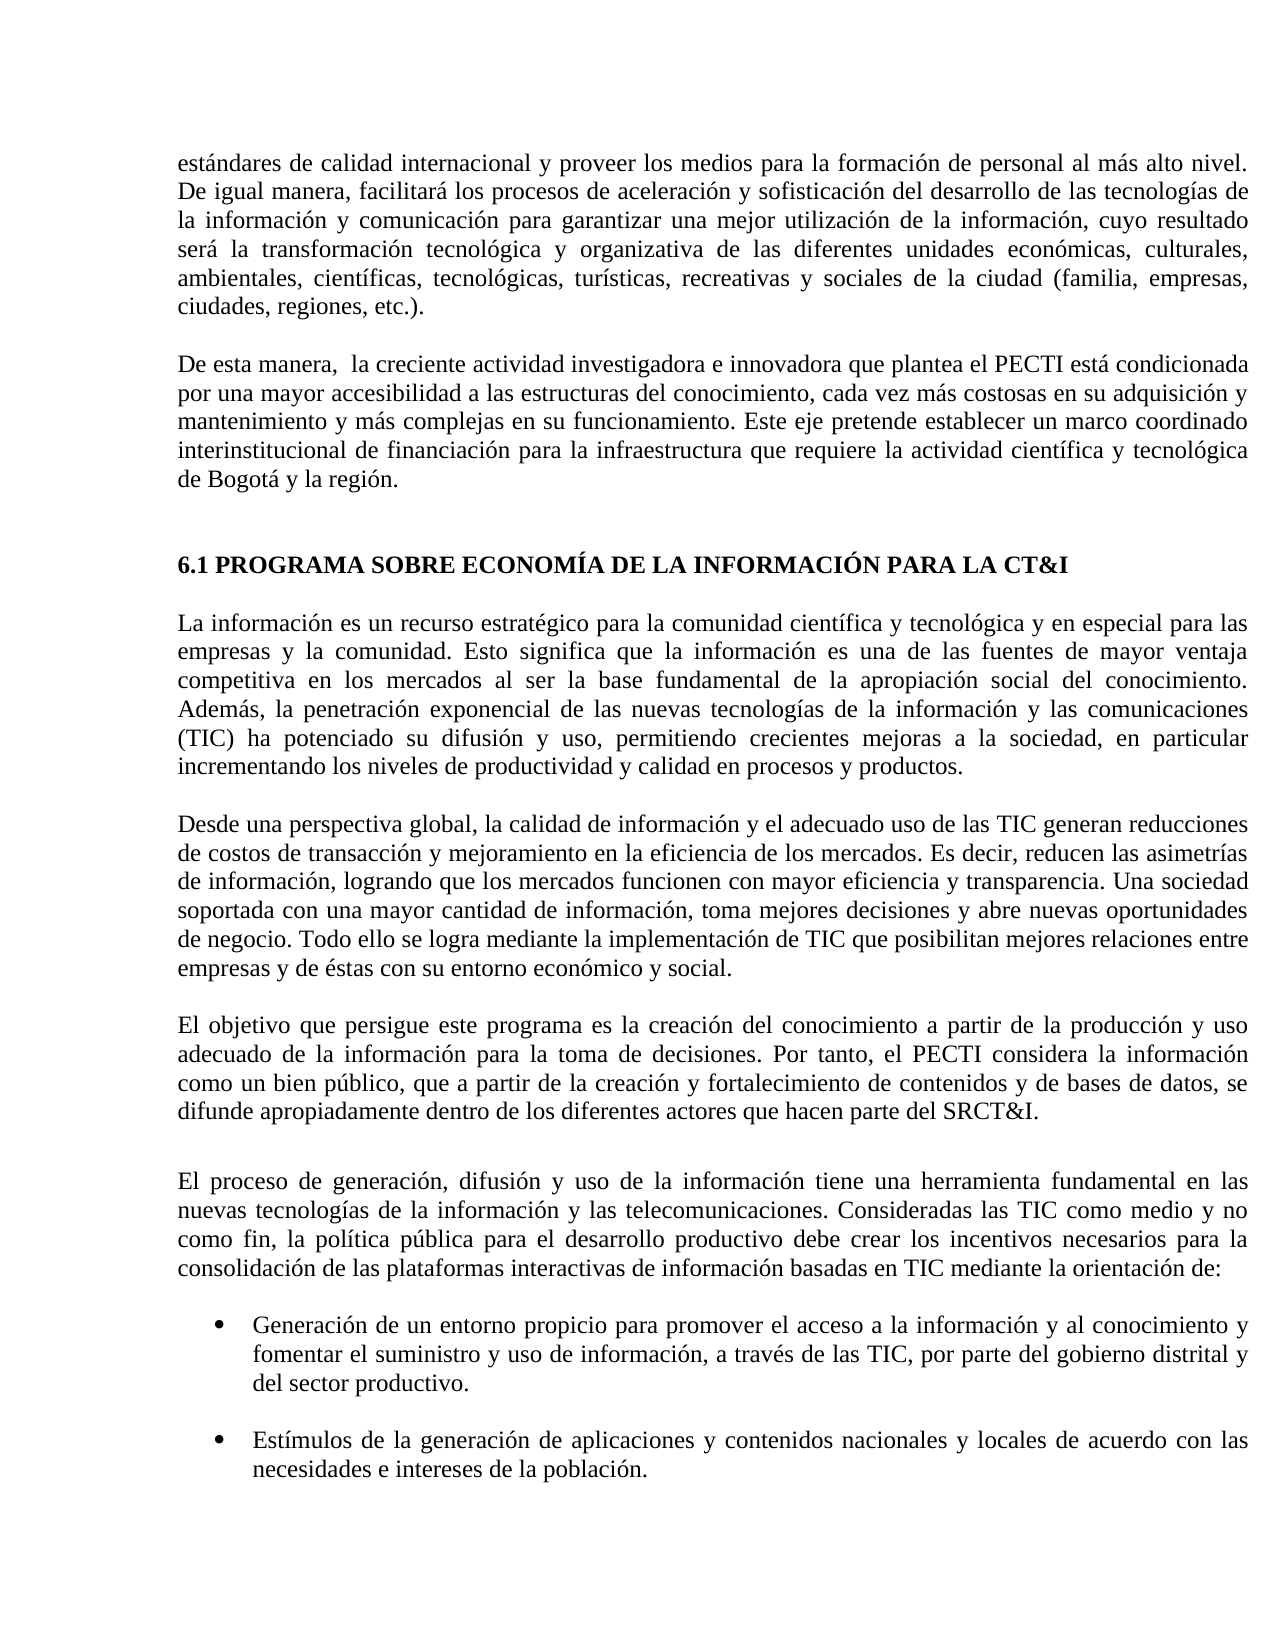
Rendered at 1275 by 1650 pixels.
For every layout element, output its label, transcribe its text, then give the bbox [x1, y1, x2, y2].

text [177, 148, 1249, 320]
text El proceso de generación, difusión y uso de la información tiene una herramienta fundamental en las nuevas tecnologías de la información y las telecomunicaciones. Consideradas las TIC como medio y no como fin, la política pública para el desarrollo productivo debe crear los incentivos necesarios para la consolidación de las plataformas interactivas de información basadas en TIC mediante la orientación de: [177, 1166, 1249, 1281]
text De esta manera, la creciente actividad investigadora e innovadora que plantea el PECTI está condicionada por una mayor accesibilidad a las estructuras del conocimiento, cada vez más costosas en su adquisición y mantenimiento y más complejas en su funcionamiento. Este eje pretende establecer un marco coordinado interinstitucional de financiación para la infraestructura que requiere la actividad científica y tecnológica de Bogotá y la región. [177, 349, 1249, 493]
text 6.1 PROGRAMA SOBRE ECONOMÍA DE LA INFORMACIÓN PARA LA CT&I [177, 550, 1249, 579]
list Estímulos de la generación de aplicaciones y contenidos nacionales y locales de acuerdo con las necesidades e intereses de la población. [215, 1425, 1249, 1483]
text La información es un recurso estratégico para la comunidad científica y tecnológica y en especial para las empresas y la comunidad. Esto significa que la información es una de las fuentes de mayor ventaja competitiva en los mercados al ser la base fundamental de la apropiación social del conocimiento. Además, la penetración exponencial de las nuevas tecnologías de la información y las comunicaciones (TIC) ha potenciado su difusión y uso, permitiendo crecientes mejoras a la sociedad, en particular incrementando los niveles de productividad y calidad en procesos y productos. [177, 608, 1249, 780]
list Generación de un entorno propicio para promover el acceso a la información y al conocimiento y fomentar el suministro y uso de información, a través de las TIC, por parte del gobierno distrital y del sector productivo. [215, 1310, 1249, 1396]
text Desde una perspectiva global, la calidad de información y el adecuado uso de las TIC generan reducciones de costos de transacción y mejoramiento en la eficiencia de los mercados. Es decir, reducen las asimetrías de información, logrando que los mercados funcionen con mayor eficiencia y transparencia. Una sociedad soportada con una mayor cantidad de información, toma mejores decisiones y abre nuevas oportunidades de negocio. Todo ello se logra mediante la implementación de TIC que posibilitan mejores relaciones entre empresas y de éstas con su entorno económico y social. [177, 809, 1249, 981]
text El objetivo que persigue este programa es la creación del conocimiento a partir de la producción y uso adecuado de la información para la toma de decisiones. Por tanto, el PECTI considera la información como un bien público, que a partir de la creación y fortalecimiento de contenidos y de bases de datos, se difunde apropiadamente dentro de los diferentes actores que hacen parte del SRCT&I. [177, 1010, 1249, 1125]
